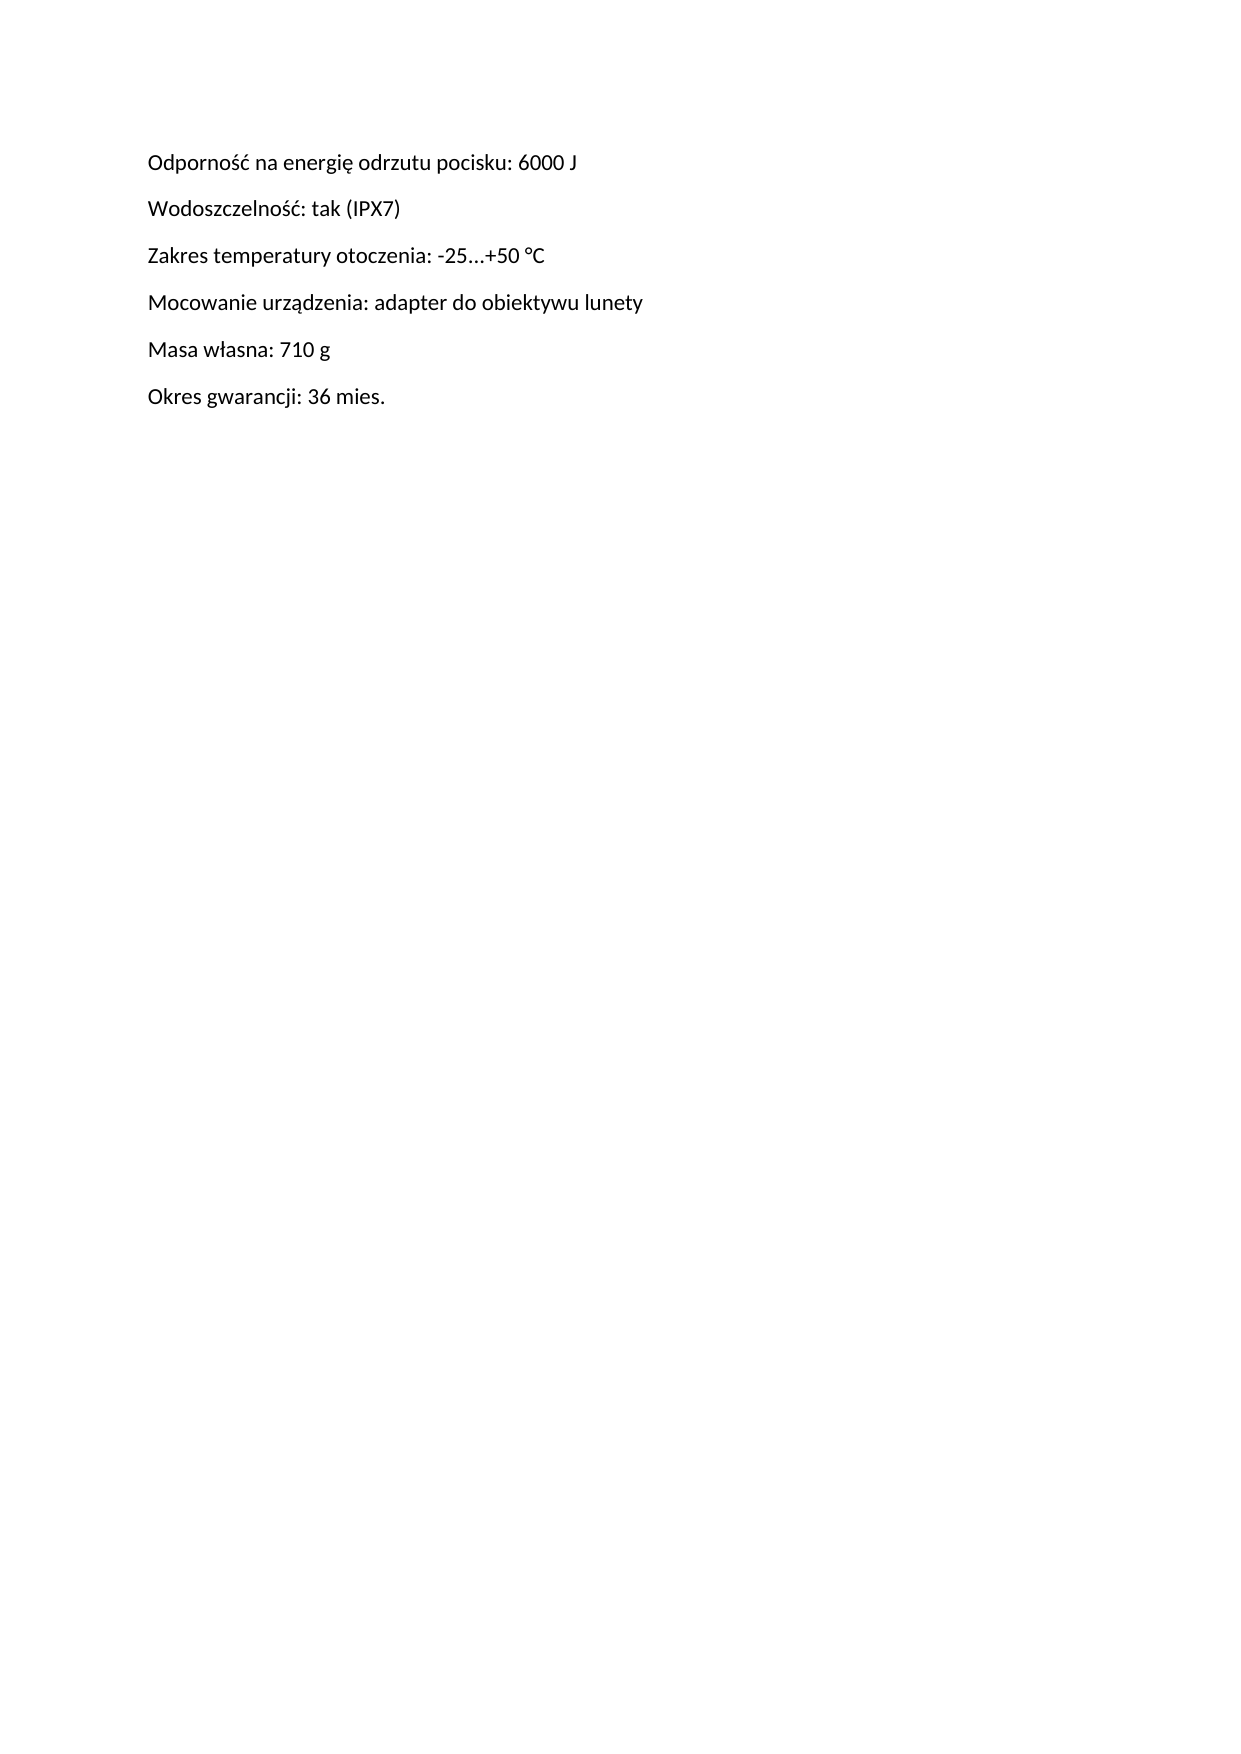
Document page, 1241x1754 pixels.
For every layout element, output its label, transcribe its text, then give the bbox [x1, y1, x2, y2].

text Wodoszczelność: tak (IPX7) [148, 194, 1093, 222]
text Masa własna: 710 g [148, 335, 1093, 363]
text Zakres temperatury otoczenia: -25...+50 °C [148, 241, 1093, 269]
text Okres gwarancji: 36 mies. [148, 382, 1093, 410]
text Odporność na energię odrzutu pocisku: 6000 J [148, 148, 1093, 176]
text Mocowanie urządzenia: adapter do obiektywu lunety [148, 288, 1093, 316]
